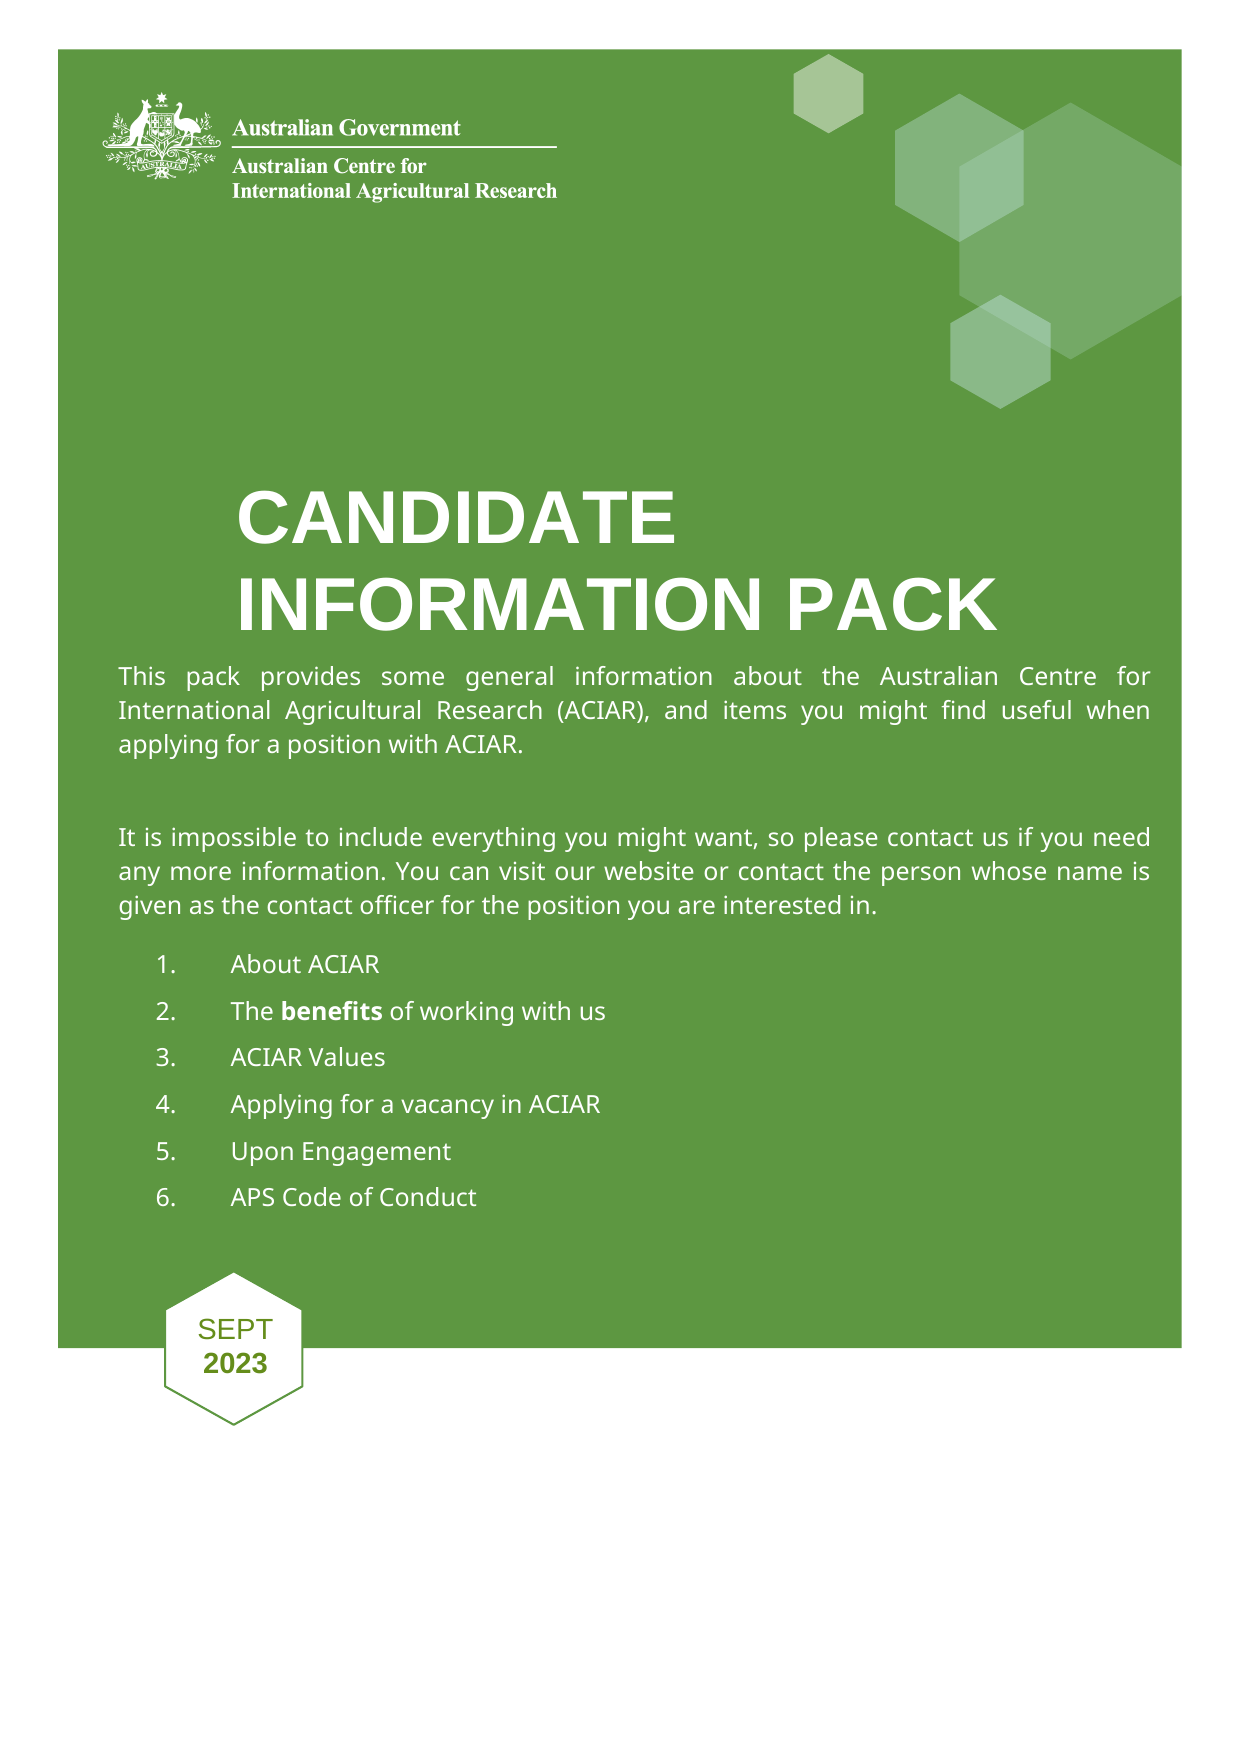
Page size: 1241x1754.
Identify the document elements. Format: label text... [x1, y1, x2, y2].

picture [74, 63, 586, 231]
text This pack provides some general information about the Australian Centre for International Agricultural Research (ACIAR), and items you might find useful when applying for a position with ACIAR. [118, 658, 1152, 761]
list About ACIAR [155, 947, 1152, 981]
list ACIAR Values [155, 1040, 1152, 1074]
list Upon Engagement [155, 1133, 1152, 1167]
list Applying for a vacancy in ACIAR [155, 1087, 1152, 1121]
list APS Code of Conduct [155, 1180, 1152, 1214]
text It is impossible to include everything you might want, so please contact us if you need any more information. You can visit our website or contact the person whose name is given as the contact officer for the position you are interested in. [118, 820, 1152, 922]
list The benefits of working with us [155, 993, 1152, 1027]
title CANDIDATE INFORMATION PACK [236, 473, 1064, 646]
